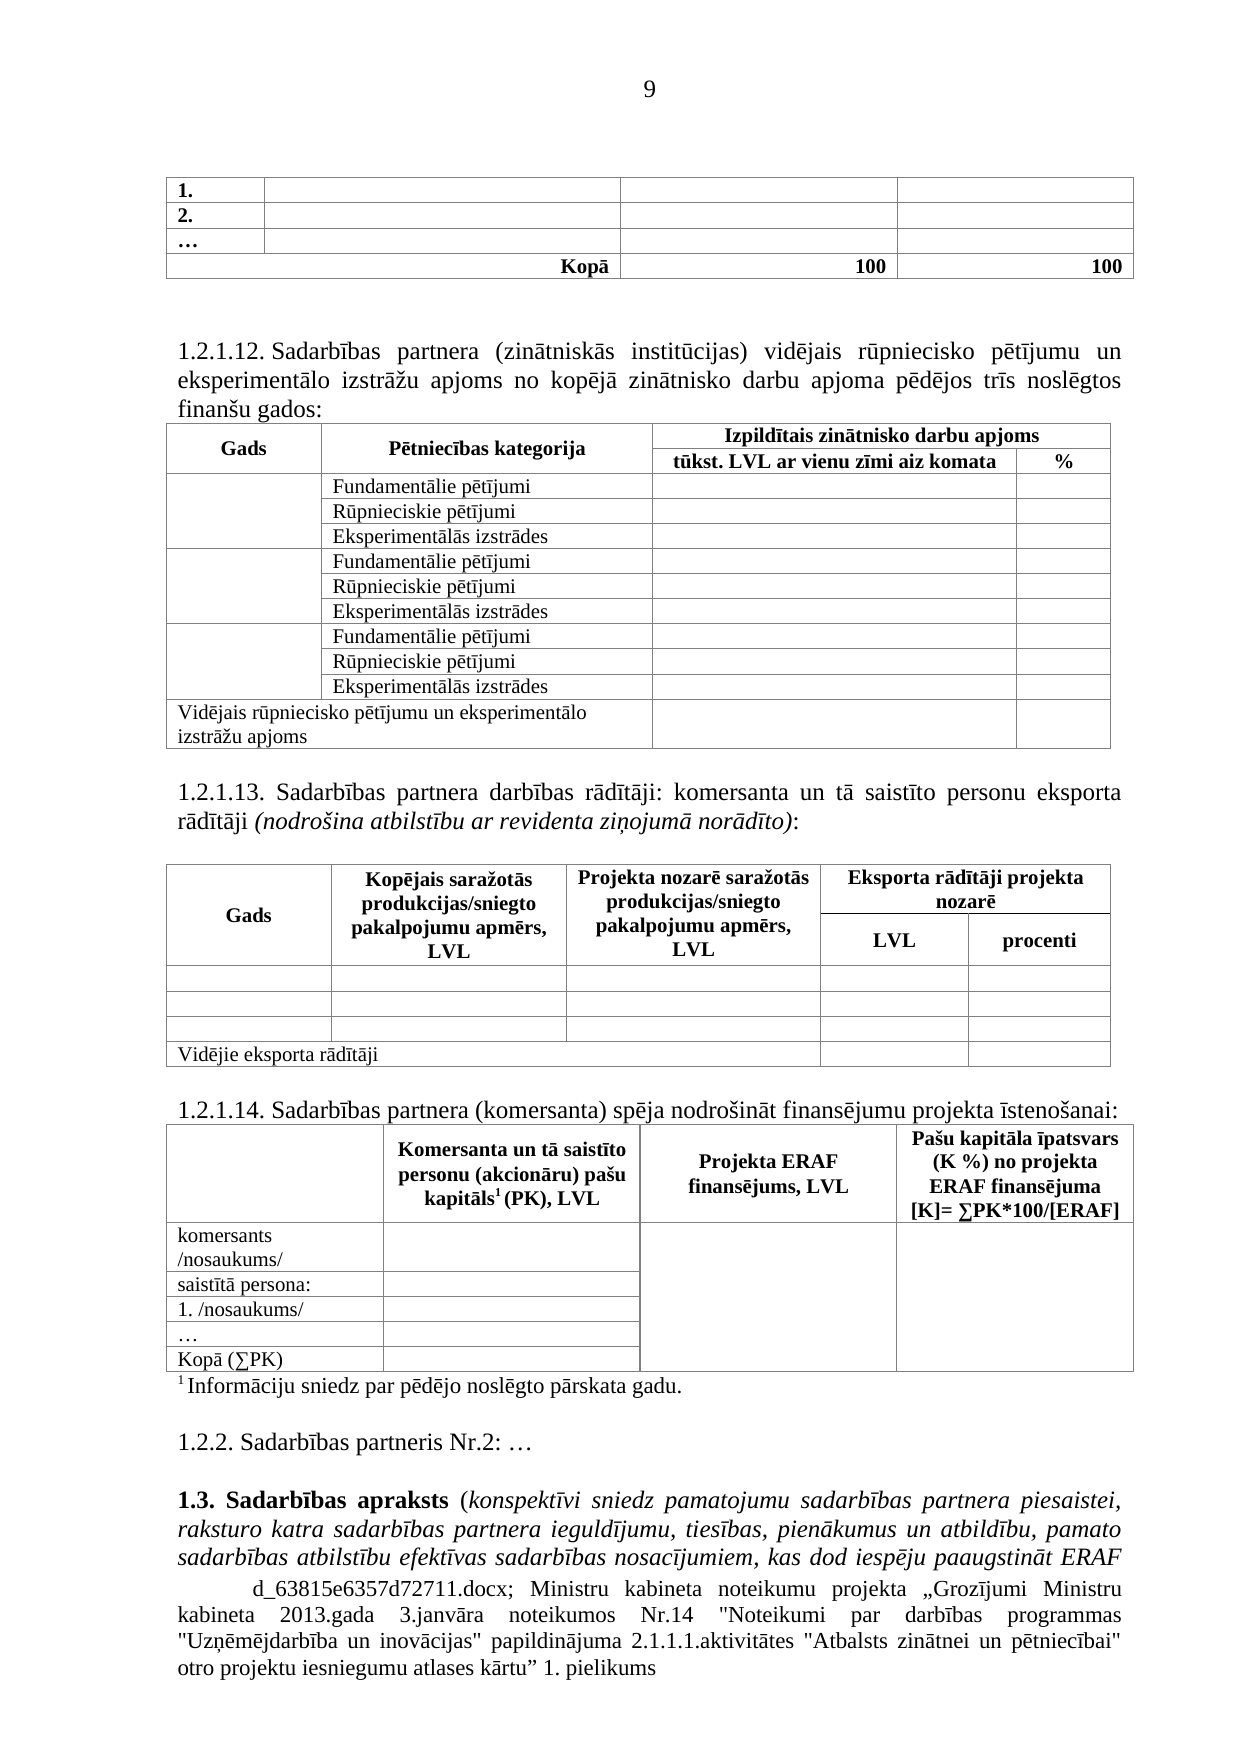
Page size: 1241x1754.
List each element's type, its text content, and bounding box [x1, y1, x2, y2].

text 1.2.1.12. Sadarbības partnera (zinātniskās institūcijas) vidējais rūpniecisko pētījumu un eksperimentālo izstrāžu apjoms no kopējā zinātnisko darbu apjoma pēdējos trīs noslēgtos finanšu gados: [177, 336, 1122, 422]
table_cell [653, 599, 1016, 623]
table_cell [1017, 474, 1110, 498]
table_cell % [1017, 449, 1110, 473]
table_cell [969, 992, 1110, 1016]
table_cell [621, 203, 897, 227]
table_cell [167, 549, 321, 623]
table_header Projekta ERAF finansējums, LVL [641, 1125, 896, 1222]
table_cell [384, 1322, 639, 1346]
table_cell [384, 1223, 639, 1271]
table_cell [167, 966, 331, 991]
table_cell 1. /nosaukums/ [167, 1297, 383, 1321]
table_cell [567, 992, 820, 1016]
table_cell [969, 1042, 1110, 1066]
table_header Eksporta rādītāji projekta nozarē [821, 865, 1110, 913]
table_cell [1017, 524, 1110, 548]
table_cell [1017, 549, 1110, 573]
table_cell komersants /nosaukums/ [167, 1223, 383, 1271]
table_cell [641, 1223, 896, 1371]
table_cell [653, 549, 1016, 573]
table_cell [1017, 649, 1110, 673]
table_cell [1017, 675, 1110, 698]
table_cell … [167, 229, 264, 252]
table_cell Rūpnieciskie pētījumi [322, 574, 652, 598]
table_cell [567, 1017, 820, 1041]
table_cell [265, 203, 620, 227]
table_cell [332, 966, 566, 991]
table_cell Eksperimentālās izstrādes [322, 599, 652, 623]
table_cell [1017, 599, 1110, 623]
table_cell 2. [167, 203, 264, 227]
table_cell [969, 1017, 1110, 1041]
table_cell [821, 1017, 968, 1041]
table_cell Eksperimentālās izstrādes [322, 675, 652, 698]
table_cell Kopā [167, 254, 620, 278]
table_cell Kopā (∑PK) [167, 1347, 383, 1371]
table_cell [898, 203, 1133, 227]
table_cell [332, 992, 566, 1016]
table_cell [167, 992, 331, 1016]
table_cell [821, 992, 968, 1016]
table_header Gads [167, 865, 331, 965]
table_cell Rūpnieciskie pētījumi [322, 499, 652, 523]
table_cell [821, 1042, 968, 1066]
table_cell Eksperimentālās izstrādes [322, 524, 652, 548]
table_cell Fundamentālie pētījumi [322, 624, 652, 648]
table_cell Fundamentālie pētījumi [322, 474, 652, 498]
table_cell [265, 229, 620, 252]
table_cell 1. [167, 178, 264, 202]
table_cell [1017, 624, 1110, 648]
table_cell [898, 229, 1133, 252]
table_cell 100 [898, 254, 1133, 278]
table_cell … [167, 1322, 383, 1346]
table_cell Rūpnieciskie pētījumi [322, 649, 652, 673]
table_cell [167, 474, 321, 548]
table_cell procenti [969, 914, 1110, 965]
table_cell [621, 229, 897, 252]
table_cell [384, 1347, 639, 1371]
table_cell [265, 178, 620, 202]
table_cell [653, 499, 1016, 523]
table_header [167, 1125, 383, 1222]
table_cell 100 [621, 254, 897, 278]
table_header Pētniecības kategorija [322, 424, 652, 473]
table_cell Vidējie eksporta rādītāji [167, 1042, 820, 1066]
table_cell [653, 649, 1016, 673]
text 1.2.1.14. Sadarbības partnera (komersanta) spēja nodrošināt finansējumu projekta īstenošanai: [177, 1096, 1122, 1124]
table_cell [167, 624, 321, 698]
table_cell Vidējais rūpniecisko pētījumu un eksperimentālo izstrāžu apjoms [167, 700, 652, 748]
table_cell [653, 474, 1016, 498]
table_cell [621, 178, 897, 202]
table_cell [653, 700, 1016, 748]
text 1.2.1.13. Sadarbības partnera darbības rādītāji: komersanta un tā saistīto personu eksporta rādītāji (nodrošina atbilstību ar revidenta ziņojumā norādīto): [177, 777, 1122, 835]
table_cell tūkst. LVL ar vienu zīmi aiz komata [653, 449, 1016, 473]
table_header Gads [167, 424, 321, 473]
table_cell [384, 1272, 639, 1296]
table_cell [897, 1223, 1133, 1371]
table_cell [1017, 574, 1110, 598]
table_header Izpildītais zinātnisko darbu apjoms [653, 424, 1110, 447]
table_cell [653, 624, 1016, 648]
table_cell [653, 675, 1016, 698]
table_cell LVL [821, 914, 968, 965]
table_cell [653, 574, 1016, 598]
table_header Pašu kapitāla īpatsvars (K %) no projekta ERAF finansējuma [K]= ∑PK*100/[ERAF] [897, 1125, 1133, 1222]
text 1 Informāciju sniedz par pēdējo noslēgto pārskata gadu. [177, 1372, 1122, 1399]
table_header Kopējais saražotās produkcijas/sniegto pakalpojumu apmērs, LVL [332, 865, 566, 965]
table_cell [821, 966, 968, 991]
table_cell [384, 1297, 639, 1321]
table_header Projekta nozarē saražotās produkcijas/sniegto pakalpojumu apmērs, LVL [567, 865, 820, 965]
text 1.2.2. Sadarbības partneris Nr.2: … [177, 1427, 1122, 1456]
table_cell [1017, 499, 1110, 523]
table_cell [969, 966, 1110, 991]
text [177, 1485, 1122, 1571]
table_cell [567, 966, 820, 991]
table_cell [332, 1017, 566, 1041]
table_cell [898, 178, 1133, 202]
table_cell saistītā persona: [167, 1272, 383, 1296]
table_cell [1017, 700, 1110, 748]
table_cell Fundamentālie pētījumi [322, 549, 652, 573]
table_cell [167, 1017, 331, 1041]
table_header Komersanta un tā saistīto personu (akcionāru) pašu kapitāls1 (PK), LVL [384, 1125, 639, 1222]
table_cell [653, 524, 1016, 548]
